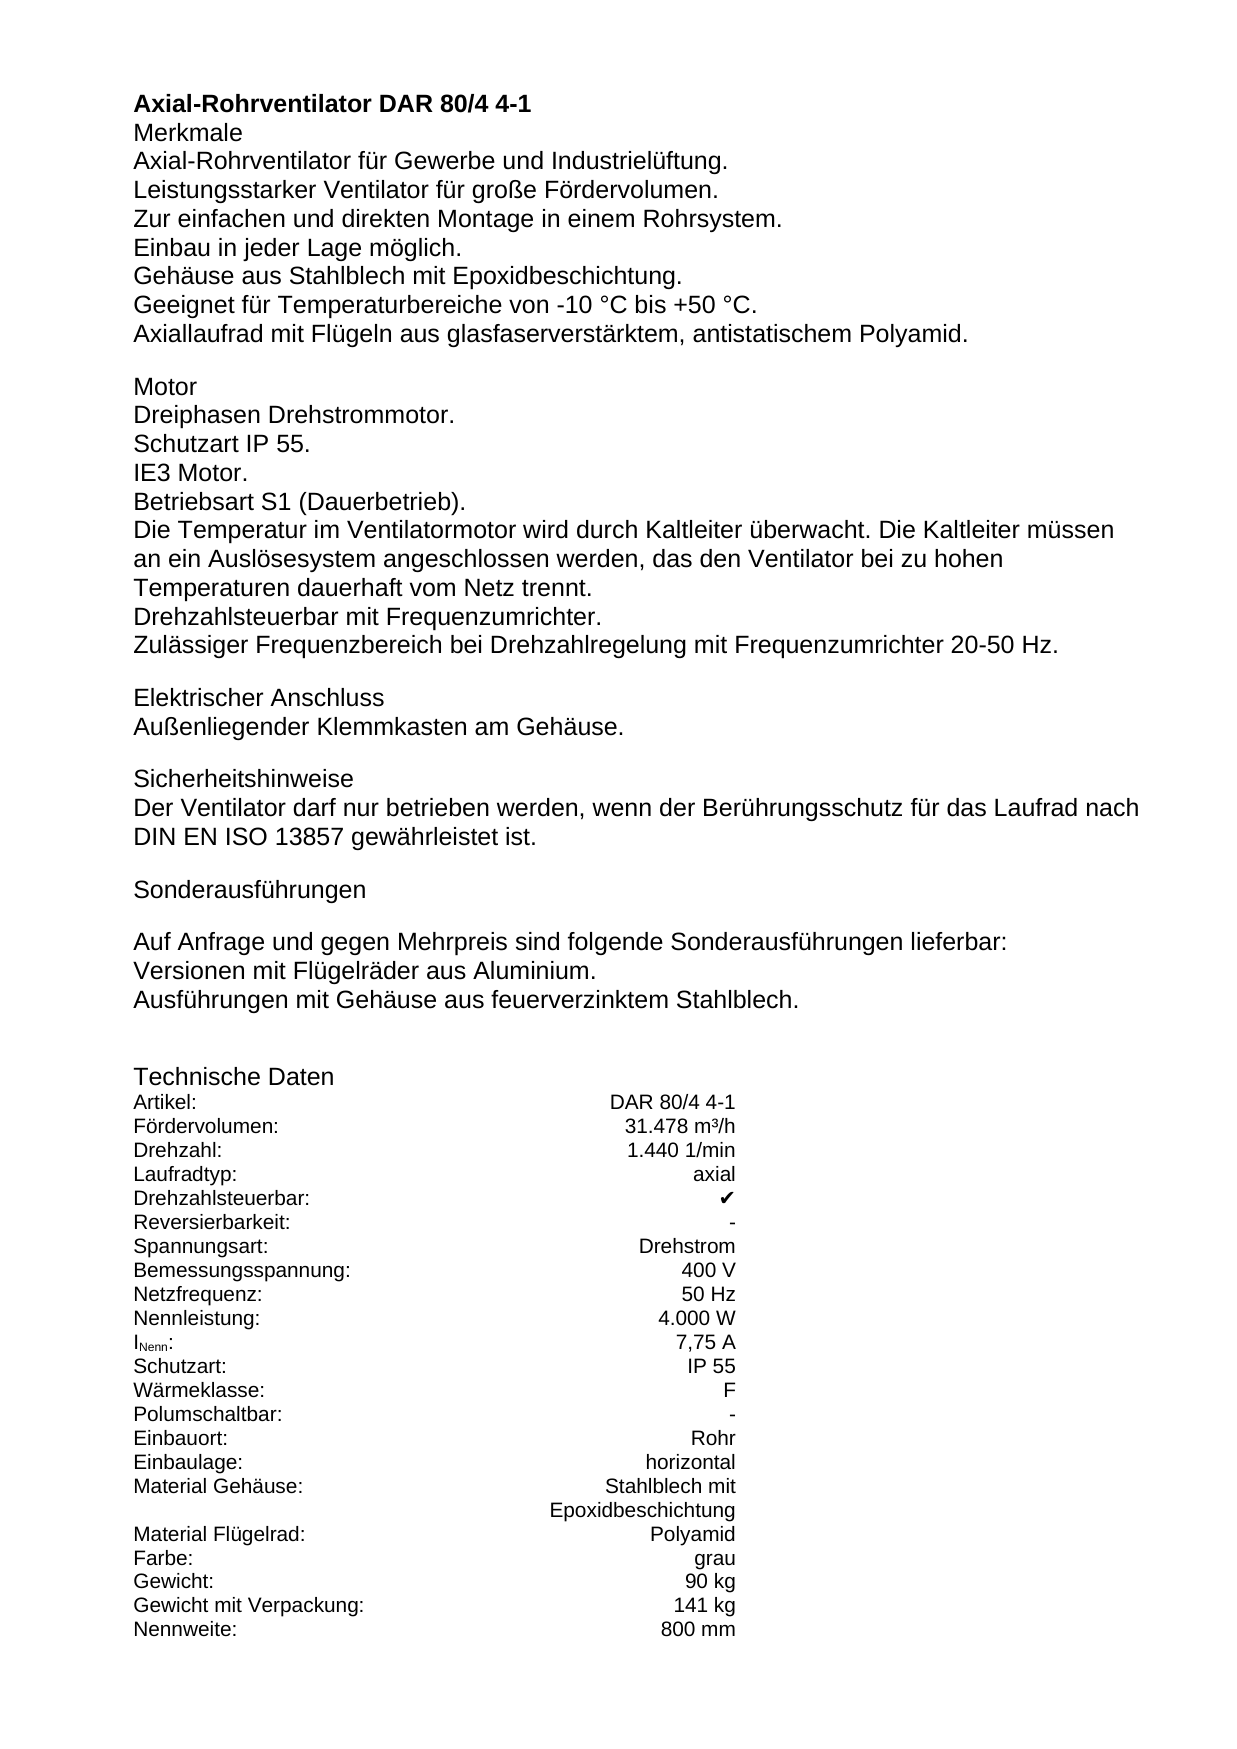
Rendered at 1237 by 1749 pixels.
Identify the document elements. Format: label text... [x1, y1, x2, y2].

table_cell 90 kg [434, 1569, 747, 1593]
table_cell Einbauort: [122, 1426, 434, 1449]
text Ausführungen mit Gehäuse aus feuerverzinktem Stahlblech. [133, 985, 1148, 1013]
table_cell 400 V [434, 1258, 747, 1282]
table_cell IP 55 [434, 1354, 747, 1378]
text Der Ventilator darf nur betrieben werden, wenn der Berührungsschutz für das Laufrad nach DIN EN ISO 13857 gewährleistet ist. [133, 793, 1148, 851]
table_cell 7,75 A [434, 1330, 747, 1354]
table_cell Polyamid [434, 1521, 747, 1545]
table_cell Laufradtyp: [122, 1162, 434, 1186]
text Außenliegender Klemmkasten am Gehäuse. [133, 712, 1148, 740]
table_cell Bemessungsspannung: [122, 1258, 434, 1282]
table_cell Rohr [434, 1426, 747, 1449]
table_cell Spannungsart: [122, 1234, 434, 1258]
text IE3 Motor. [133, 458, 1148, 486]
table_cell - [434, 1402, 747, 1426]
text Auf Anfrage und gegen Mehrpreis sind folgende Sonderausführungen lieferbar: [133, 927, 1148, 956]
table_cell 50 Hz [434, 1282, 747, 1306]
table_cell 141 kg [434, 1593, 747, 1617]
table_cell Polumschaltbar: [122, 1402, 434, 1426]
table_cell Nennleistung: [122, 1306, 434, 1330]
table_cell Reversierbarkeit: [122, 1210, 434, 1234]
table_cell Material Flügelrad: [122, 1521, 434, 1545]
table_cell Material Gehäuse: [122, 1474, 434, 1521]
text Motor [133, 371, 1148, 400]
text Schutzart IP 55. [133, 429, 1148, 458]
table_cell - [434, 1210, 747, 1234]
table_cell 4.000 W [434, 1306, 747, 1330]
table_header DAR 80/4 4-1 [434, 1090, 747, 1114]
table_cell Netzfrequenz: [122, 1282, 434, 1306]
table_cell 800 mm [434, 1617, 747, 1641]
table_cell Gewicht: [122, 1569, 434, 1593]
table_cell Gewicht mit Verpackung: [122, 1593, 434, 1617]
text Axiallaufrad mit Flügeln aus glasfaserverstärktem, antistatischem Polyamid. [133, 319, 1148, 347]
text Merkmale [133, 117, 1148, 146]
text Axial-Rohrventilator für Gewerbe und Industrielüftung. [133, 146, 1148, 175]
table_cell Schutzart: [122, 1354, 434, 1378]
text Versionen mit Flügelräder aus Aluminium. [133, 956, 1148, 985]
text Geeignet für Temperaturbereiche von -10 °C bis +50 °C. [133, 290, 1148, 319]
table_cell Drehstrom [434, 1234, 747, 1258]
table_cell Wärmeklasse: [122, 1378, 434, 1402]
text Elektrischer Anschluss [133, 683, 1148, 712]
text Betriebsart S1 (Dauerbetrieb). [133, 486, 1148, 515]
table_cell Nennweite: [122, 1617, 434, 1641]
text Sicherheitshinweise [133, 764, 1148, 793]
table_cell F [434, 1378, 747, 1402]
table_cell Drehzahlsteuerbar: [122, 1186, 434, 1210]
table_cell axial [434, 1162, 747, 1186]
table_cell Stahlblech mit Epoxidbeschichtung [434, 1474, 747, 1521]
table_cell Einbaulage: [122, 1450, 434, 1473]
table_cell ✔ [434, 1186, 747, 1210]
table_cell horizontal [434, 1450, 747, 1473]
text Sonderausführungen [133, 874, 1148, 903]
text Dreiphasen Drehstrommotor. [133, 400, 1148, 429]
text Zulässiger Frequenzbereich bei Drehzahlregelung mit Frequenzumrichter 20-50 Hz. [133, 630, 1148, 659]
text Zur einfachen und direkten Montage in einem Rohrsystem. [133, 204, 1148, 232]
table_header Artikel: [122, 1090, 434, 1114]
text Die Temperatur im Ventilatormotor wird durch Kaltleiter überwacht. Die Kaltleiter müssen an ein Auslösesystem angeschlossen werden, das den Ventilator bei zu hohen Temperaturen dauerhaft vom Netz trennt. [133, 515, 1148, 601]
table_cell 1.440 1/min [434, 1138, 747, 1162]
text Leistungsstarker Ventilator für große Fördervolumen. [133, 175, 1148, 204]
text Technische Daten [133, 1061, 1148, 1090]
table_cell INenn: [122, 1330, 434, 1354]
table_cell Fördervolumen: [122, 1114, 434, 1138]
text Axial-Rohrventilator DAR 80/4 4-1 [133, 89, 1148, 117]
table_cell Drehzahl: [122, 1138, 434, 1162]
table_cell grau [434, 1545, 747, 1569]
text Einbau in jeder Lage möglich. [133, 232, 1148, 261]
text Gehäuse aus Stahlblech mit Epoxidbeschichtung. [133, 261, 1148, 290]
text Drehzahlsteuerbar mit Frequenzumrichter. [133, 601, 1148, 630]
table_cell 31.478 m³/h [434, 1114, 747, 1138]
table_cell Farbe: [122, 1545, 434, 1569]
